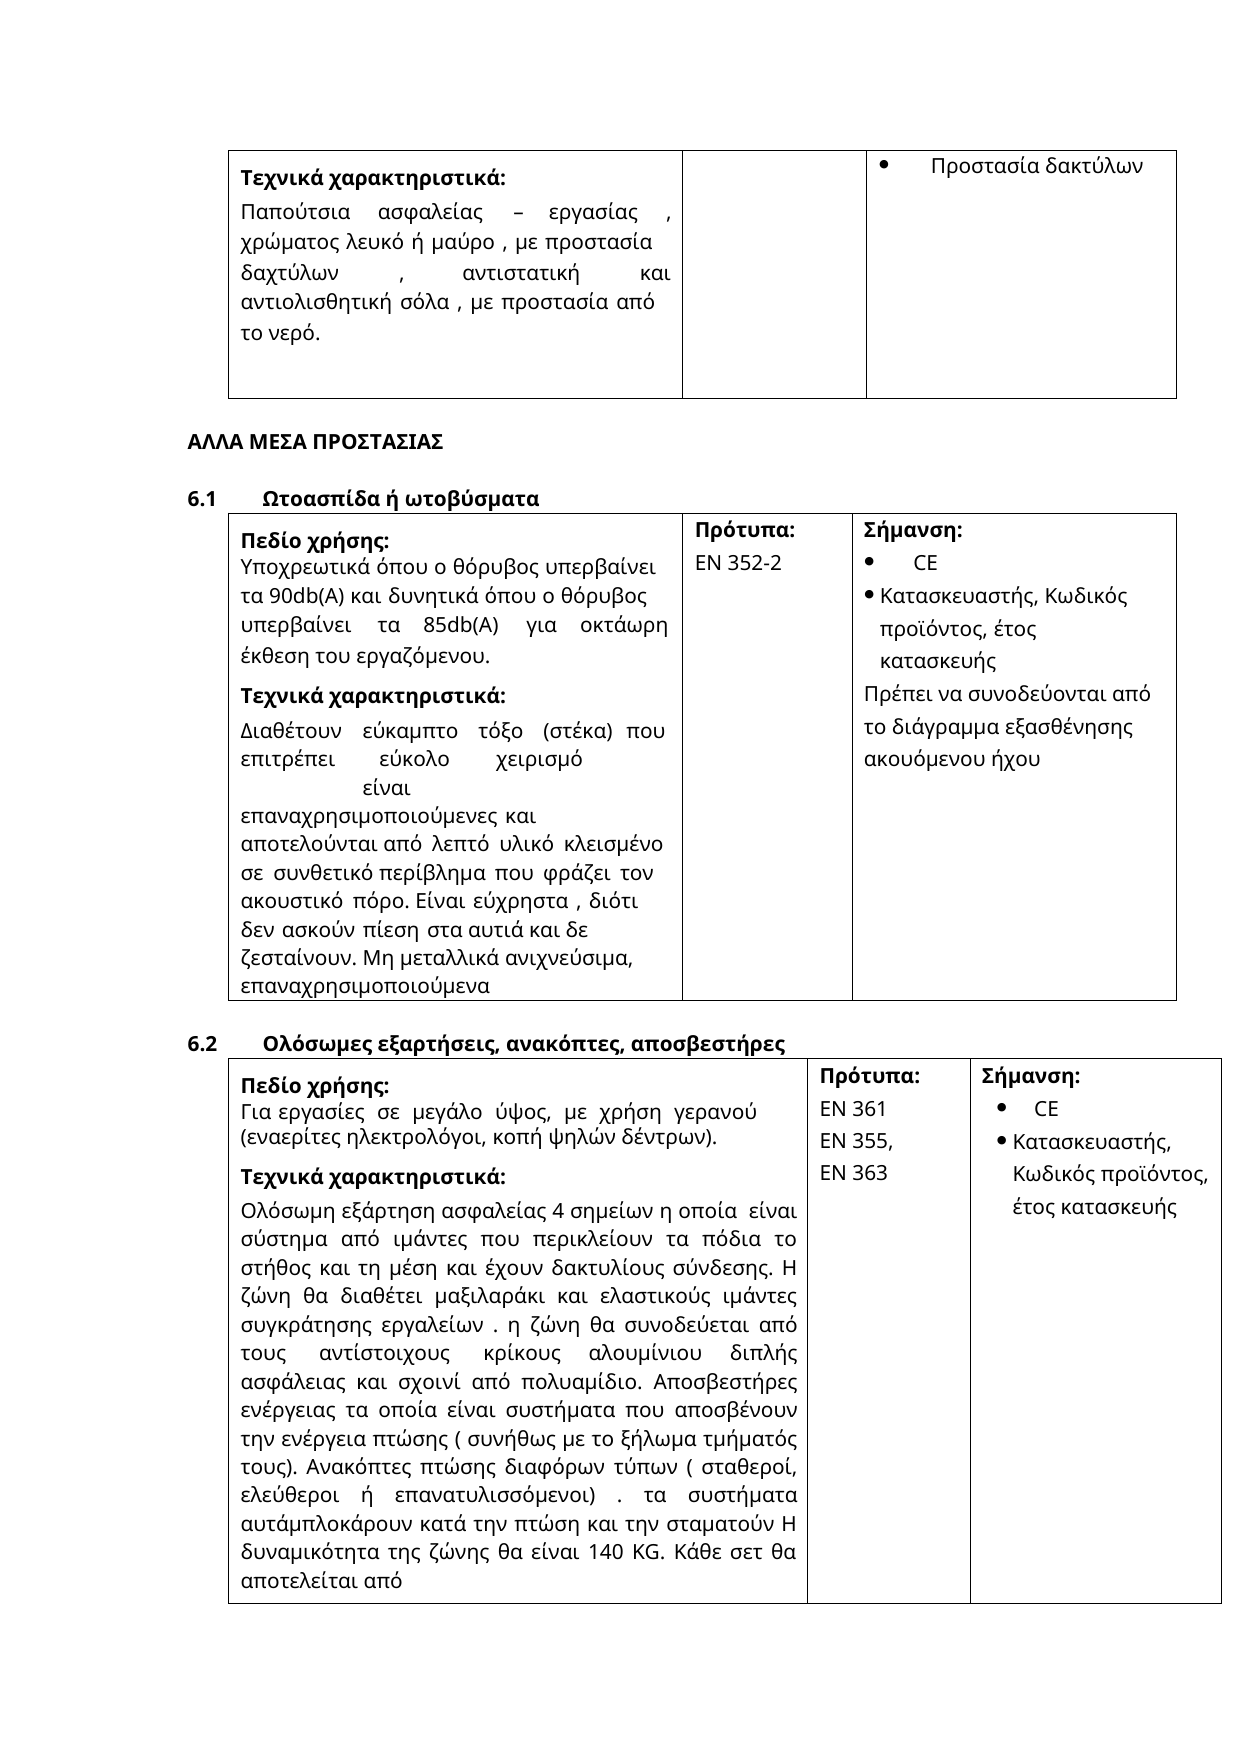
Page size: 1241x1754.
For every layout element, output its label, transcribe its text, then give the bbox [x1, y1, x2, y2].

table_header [229, 1059, 807, 1603]
text 6.2 Ολόσωμες εξαρτήσεις, ανακόπτες, αποσβεστήρες [187, 1029, 1053, 1058]
text ΑΛΛΑ ΜΕΣΑ ΠΡΟΣΤΑΣΙΑΣ [187, 427, 1053, 456]
text 6.1 Ωτοασπίδα ή ωτοβύσματα [187, 484, 1053, 512]
table_header Πεδίο χρήσης: Υποχρεωτικά όπου ο θόρυβος υπερβαίνει τα 90db(A) και δυνητικά όπου ο θόρυβος υπερβαίνει τα 85db(Α) για οκτάωρη έκθεση του εργαζόμενου. Τεχνικά χαρακτηριστικά: Διαθέτουν εύκαμπτο τόξο (στέκα) που επιτρέπει εύκολο χειρισμό είναι επαναχρησιμοποιούμενες και αποτελούνται από λεπτό υλικό κλεισμένο σε συνθετικό περίβλημα που φράζει τον ακουστικό πόρο. Είναι εύχρηστα , διότι δεν ασκούν πίεση στα αυτιά και δε ζεσταίνουν. Μη μεταλλικά ανιχνεύσιμα, επαναχρησιμοποιούμενα [229, 514, 682, 1000]
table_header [867, 151, 1176, 398]
table_header Πρότυπα: ΕΝ 352-2 [683, 514, 852, 1000]
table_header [808, 1059, 970, 1603]
table_header Σήμανση: CE Κατασκευαστής, Κωδικός προϊόντος, έτος κατασκευής Πρέπει να συνοδεύονται από το διάγραμμα εξασθένησης ακουόμενου ήχου [853, 514, 1176, 1000]
table_cell Τεχνικά χαρακτηριστικά: Παπούτσια ασφαλείας – εργασίας , χρώματος λευκό ή μαύρο , με προστασία δαχτύλων , αντιστατική και αντιολισθητική σόλα , με προστασία από το νερό. [229, 151, 682, 398]
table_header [971, 1059, 1221, 1603]
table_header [683, 151, 866, 398]
